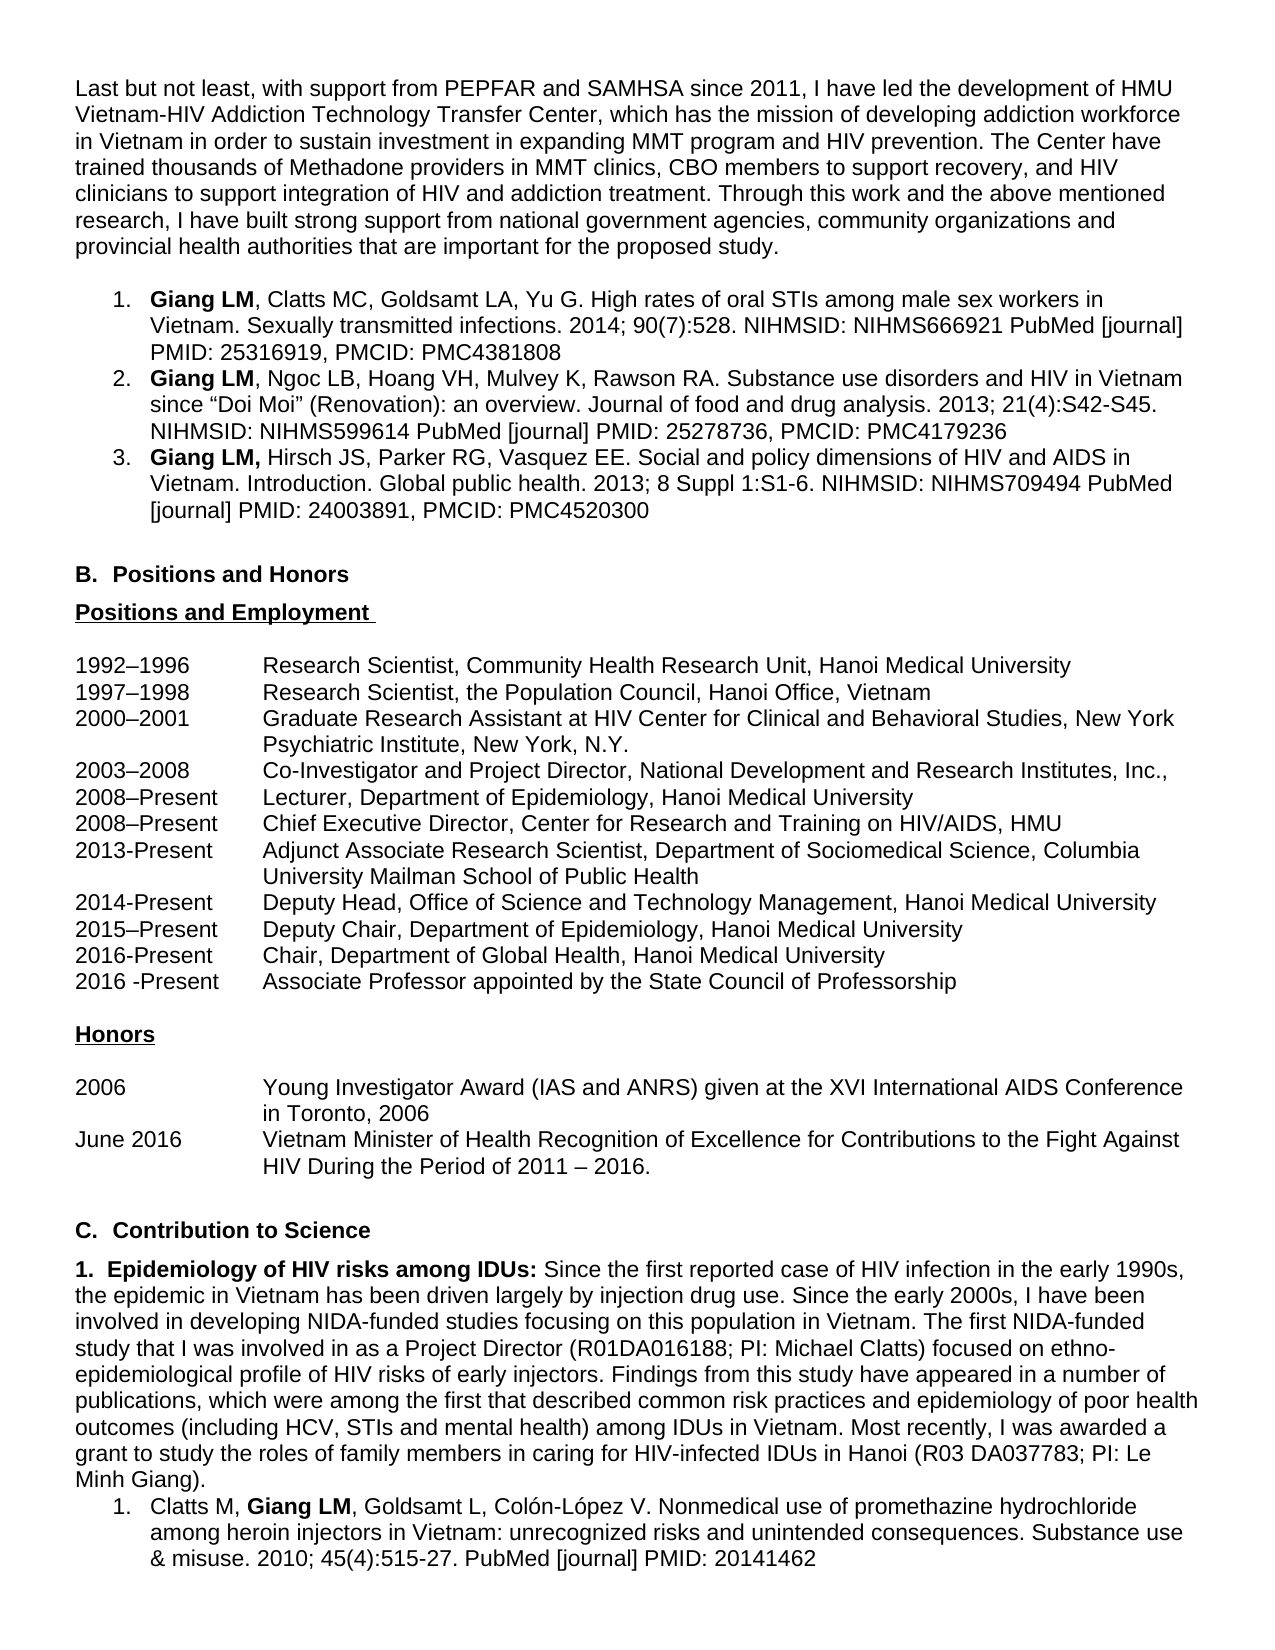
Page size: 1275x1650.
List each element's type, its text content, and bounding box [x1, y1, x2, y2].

text 2015–Present Deputy Chair, Department of Epidemiology, Hanoi Medical University [75, 916, 1200, 942]
subtitle B. Positions and Honors [75, 561, 1200, 587]
list Clatts M, Giang LM, Goldsamt L, Colón-López V. Nonmedical use of promethazine hydrochloride among heroin injectors in Vietnam: unrecognized risks and unintended consequences. Substance use & misuse. 2010; 45(4):515-27. PubMed [journal] PMID: 20141462 [112, 1493, 1200, 1572]
text 1992–1996 Research Scientist, Community Health Research Unit, Hanoi Medical University [75, 652, 1200, 678]
text 2003–2008 Co-Investigator and Project Director, National Development and Research Institutes, Inc., [75, 757, 1200, 784]
text 2014-Present Deputy Head, Office of Science and Technology Management, Hanoi Medical University [75, 889, 1200, 916]
text Last but not least, with support from PEPFAR and SAMHSA since 2011, I have led the development of HMU Vietnam-HIV Addiction Technology Transfer Center, which has the mission of developing addiction workforce in Vietnam in order to sustain investment in expanding MMT program and HIV prevention. The Center have trained thousands of Methadone providers in MMT clinics, CBO members to support recovery, and HIV clinicians to support integration of HIV and addiction treatment. Through this work and the above mentioned research, I have built strong support from national government agencies, community organizations and provincial health authorities that are important for the proposed study. [75, 75, 1200, 259]
text 2016-Present Chair, Department of Global Health, Hanoi Medical University [75, 942, 1200, 968]
text Honors [75, 1021, 1200, 1047]
text Psychiatric Institute, New York, N.Y. [225, 731, 1200, 757]
subtitle C. Contribution to Science [75, 1217, 1200, 1243]
list Giang LM, Ngoc LB, Hoang VH, Mulvey K, Rawson RA. Substance use disorders and HIV in Vietnam since “Doi Moi” (Renovation): an overview. Journal of food and drug analysis. 2013; 21(4):S42-S45. NIHMSID: NIHMS599614 PubMed [journal] PMID: 25278736, PMCID: PMC4179236 [112, 365, 1200, 444]
text 1997–1998 Research Scientist, the Population Council, Hanoi Office, Vietnam [75, 678, 1200, 705]
list Giang LM, Clatts MC, Goldsamt LA, Yu G. High rates of oral STIs among male sex workers in Vietnam. Sexually transmitted infections. 2014; 90(7):528. NIHMSID: NIHMS666921 PubMed [journal] PMID: 25316919, PMCID: PMC4381808 [112, 286, 1200, 365]
text 2013-Present Adjunct Associate Research Scientist, Department of Sociomedical Science, Columbia University Mailman School of Public Health [75, 837, 1200, 889]
text Positions and Employment [75, 599, 1200, 626]
text 2008–Present Lecturer, Department of Epidemiology, Hanoi Medical University [75, 784, 1200, 810]
text 2008–Present Chief Executive Director, Center for Research and Training on HIV/AIDS, HMU [75, 810, 1200, 837]
text 2006 Young Investigator Award (IAS and ANRS) given at the XVI International AIDS Conference in Toronto, 2006 [75, 1074, 1200, 1126]
text 2016 -Present Associate Professor appointed by the State Council of Professorship [75, 968, 1200, 995]
text June 2016 Vietnam Minister of Health Recognition of Excellence for Contributions to the Fight Against HIV During the Period of 2011 – 2016. [75, 1126, 1200, 1179]
list Giang LM, Hirsch JS, Parker RG, Vasquez EE. Social and policy dimensions of HIV and AIDS in Vietnam. Introduction. Global public health. 2013; 8 Suppl 1:S1-6. NIHMSID: NIHMS709494 PubMed [journal] PMID: 24003891, PMCID: PMC4520300 [112, 444, 1200, 523]
text 2000–2001 Graduate Research Assistant at HIV Center for Clinical and Behavioral Studies, New York [75, 705, 1200, 731]
text 1. Epidemiology of HIV risks among IDUs: Since the first reported case of HIV infection in the early 1990s, the epidemic in Vietnam has been driven largely by injection drug use. Since the early 2000s, I have been involved in developing NIDA-funded studies focusing on this population in Vietnam. The first NIDA-funded study that I was involved in as a Project Director (R01DA016188; PI: Michael Clatts) focused on ethno-epidemiological profile of HIV risks of early injectors. Findings from this study have appeared in a number of publications, which were among the first that described common risk practices and epidemiology of poor health outcomes (including HCV, STIs and mental health) among IDUs in Vietnam. Most recently, I was awarded a grant to study the roles of family members in caring for HIV-infected IDUs in Hanoi (R03 DA037783; PI: Le Minh Giang). [75, 1256, 1200, 1493]
